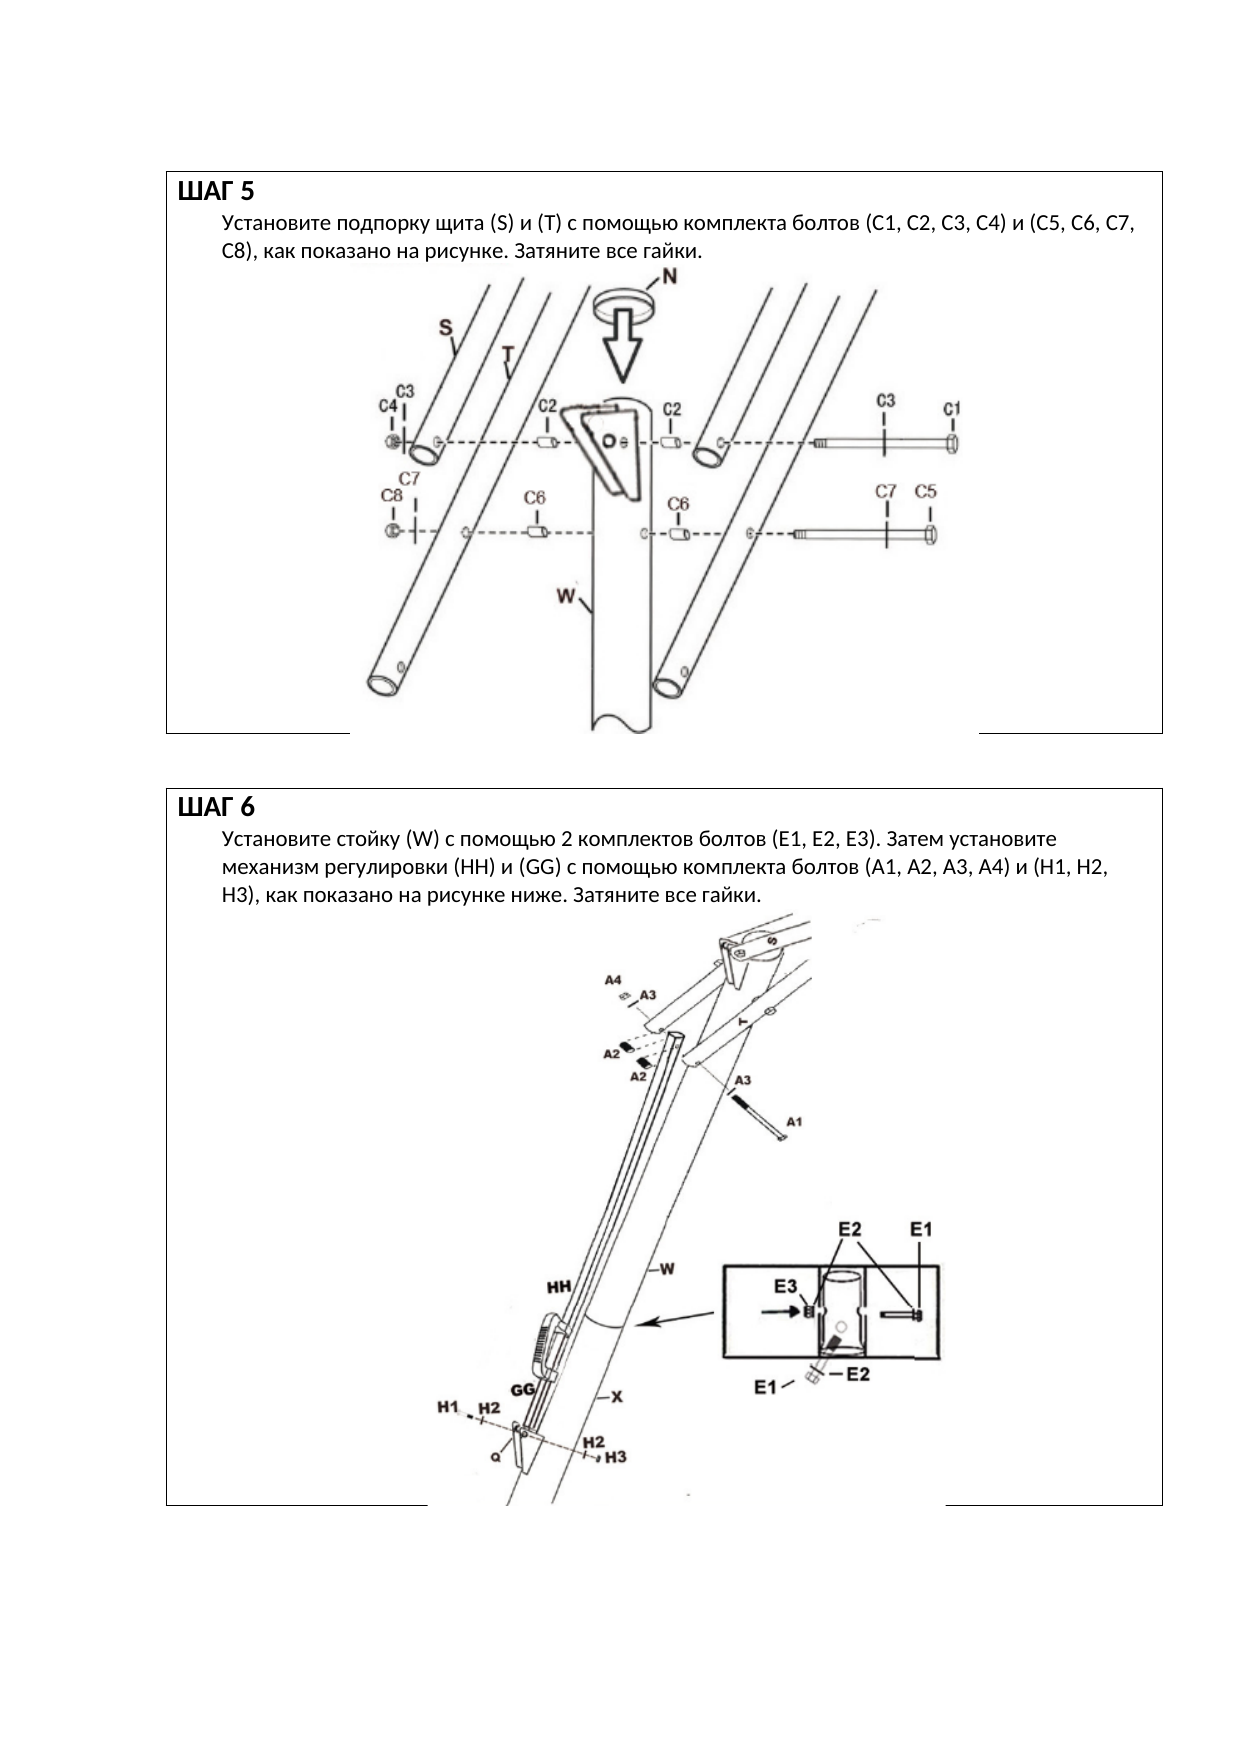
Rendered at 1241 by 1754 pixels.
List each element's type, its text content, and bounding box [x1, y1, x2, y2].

picture [350, 263, 979, 734]
table_header ШАГ 5 Установите подпорку щита (S) и (T) с помощью комплекта болтов (С1, С2, С3, С4) и (С5, С6, С7, С8), как показано на рисунке. Затяните все гайки. [167, 172, 1162, 733]
table_header ШАГ 6 Установите стойку (W) с помощью 2 комплектов болтов (Е1, Е2, Е3). Затем установите механизм регулировки (НН) и (GG) с помощью комплекта болтов (А1, А2, А3, А4) и (Н1, Н2, Н3), как показано на рисунке ниже. Затяните все гайки. [167, 789, 1162, 1505]
picture [427, 908, 946, 1506]
